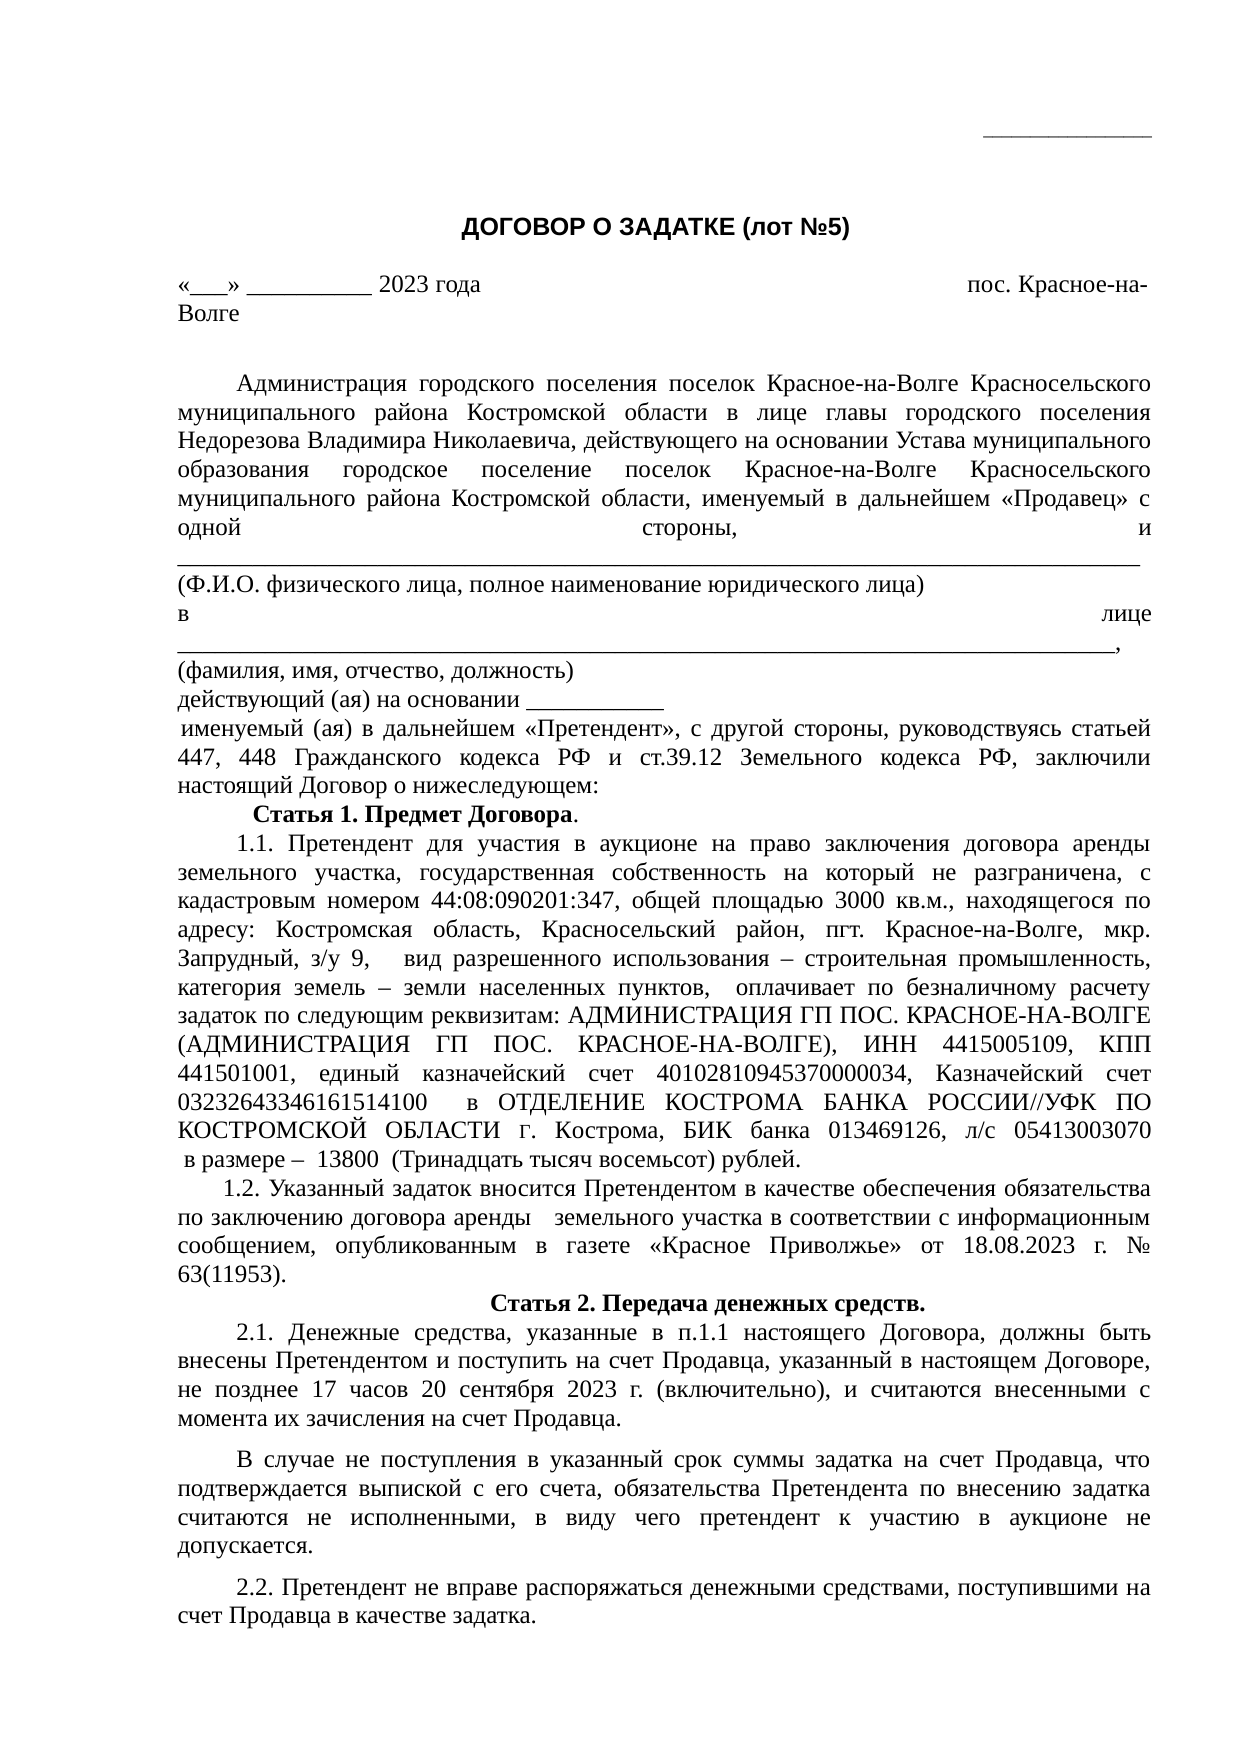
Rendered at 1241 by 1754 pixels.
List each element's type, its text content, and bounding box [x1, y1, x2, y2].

list ДОГОВОР О ЗАДАТКЕ (лот №5) [177, 212, 1152, 240]
text В случае не поступления в указанный срок суммы задатка на счет Продавца, что подтверждается выпиской с его счета, обязательства Претендента по внесению задатка считаются не исполненными, в виду чего претендент к участию в аукционе не допускается. [177, 1444, 1152, 1559]
text (Ф.И.О. физического лица, полное наименование юридического лица) [177, 569, 1152, 598]
text Статья 1. Предмет Договора. [177, 799, 1152, 828]
text Статья 2. Передача денежных средств. [177, 1288, 1152, 1317]
text действующий (ая) на основании ___________ [177, 684, 1152, 713]
text 1.1. Претендент для участия в аукционе на право заключения договора аренды земельного участка, государственная собственность на который не разграничена, с кадастровым номером 44:08:090201:347, общей площадью 3000 кв.м., находящегося по адресу: Костромская область, Красносельский район, пгт. Красное-на-Волге, мкр. Запрудный, з/у 9, вид разрешенного использования – строительная промышленность, категория земель – земли населенных пунктов, оплачивает по безналичному расчету задаток по следующим реквизитам: Администрация ГП пос. Красное-на-Волге (Администрация ГП пос. Красное-на-Волге), ИНН 4415005109, КПП 441501001, единый казначейский счет 40102810945370000034, Казначейский счет 03232643346161514100 в отделение Кострома Банка России//УФК по Костромской области г. Кострома, БИК банка 013469126, л/с 05413003070 в размере – 13800 (Тринадцать тысяч восемьсот) рублей. [177, 828, 1152, 1173]
text 1.2. Указанный задаток вносится Претендентом в качестве обеспечения обязательства по заключению договора аренды земельного участка в соответствии с информационным сообщением, опубликованным в газете «Красное Приволжье» от 18.08.2023 г. № 63(11953). [177, 1173, 1152, 1288]
text именуемый (ая) в дальнейшем «Претендент», с другой стороны, руководствуясь статьей 447, 448 Гражданского кодекса РФ и ст.39.12 Земельного кодекса РФ, заключили настоящий Договор о нижеследующем: [177, 713, 1152, 799]
text __________________ [177, 118, 1152, 140]
text «___» __________ 2023 года пос. Красное-на-Волге [177, 269, 1152, 327]
text 2.2. Претендент не вправе распоряжаться денежными средствами, поступившими на счет Продавца в качестве задатка. [177, 1572, 1152, 1629]
text в лице ___________________________________________________________________________, [177, 598, 1152, 655]
text (фамилия, имя, отчество, должность) [177, 655, 1152, 684]
text Администрация городского поселения поселок Красное-на-Волге Красносельского муниципального района Костромской области в лице главы городского поселения Недорезова Владимира Николаевича, действующего на основании Устава муниципального образования городское поселение поселок Красное-на-Волге Красносельского муниципального района Костромской области, именуемый в дальнейшем «Продавец» с одной стороны, и _____________________________________________________________________________ [177, 368, 1152, 569]
text 2.1. Денежные средства, указанные в п.1.1 настоящего Договора, должны быть внесены Претендентом и поступить на счет Продавца, указанный в настоящем Договоре, не позднее 17 часов 20 сентября 2023 г. (включительно), и считаются внесенными с момента их зачисления на счет Продавца. [177, 1317, 1152, 1432]
